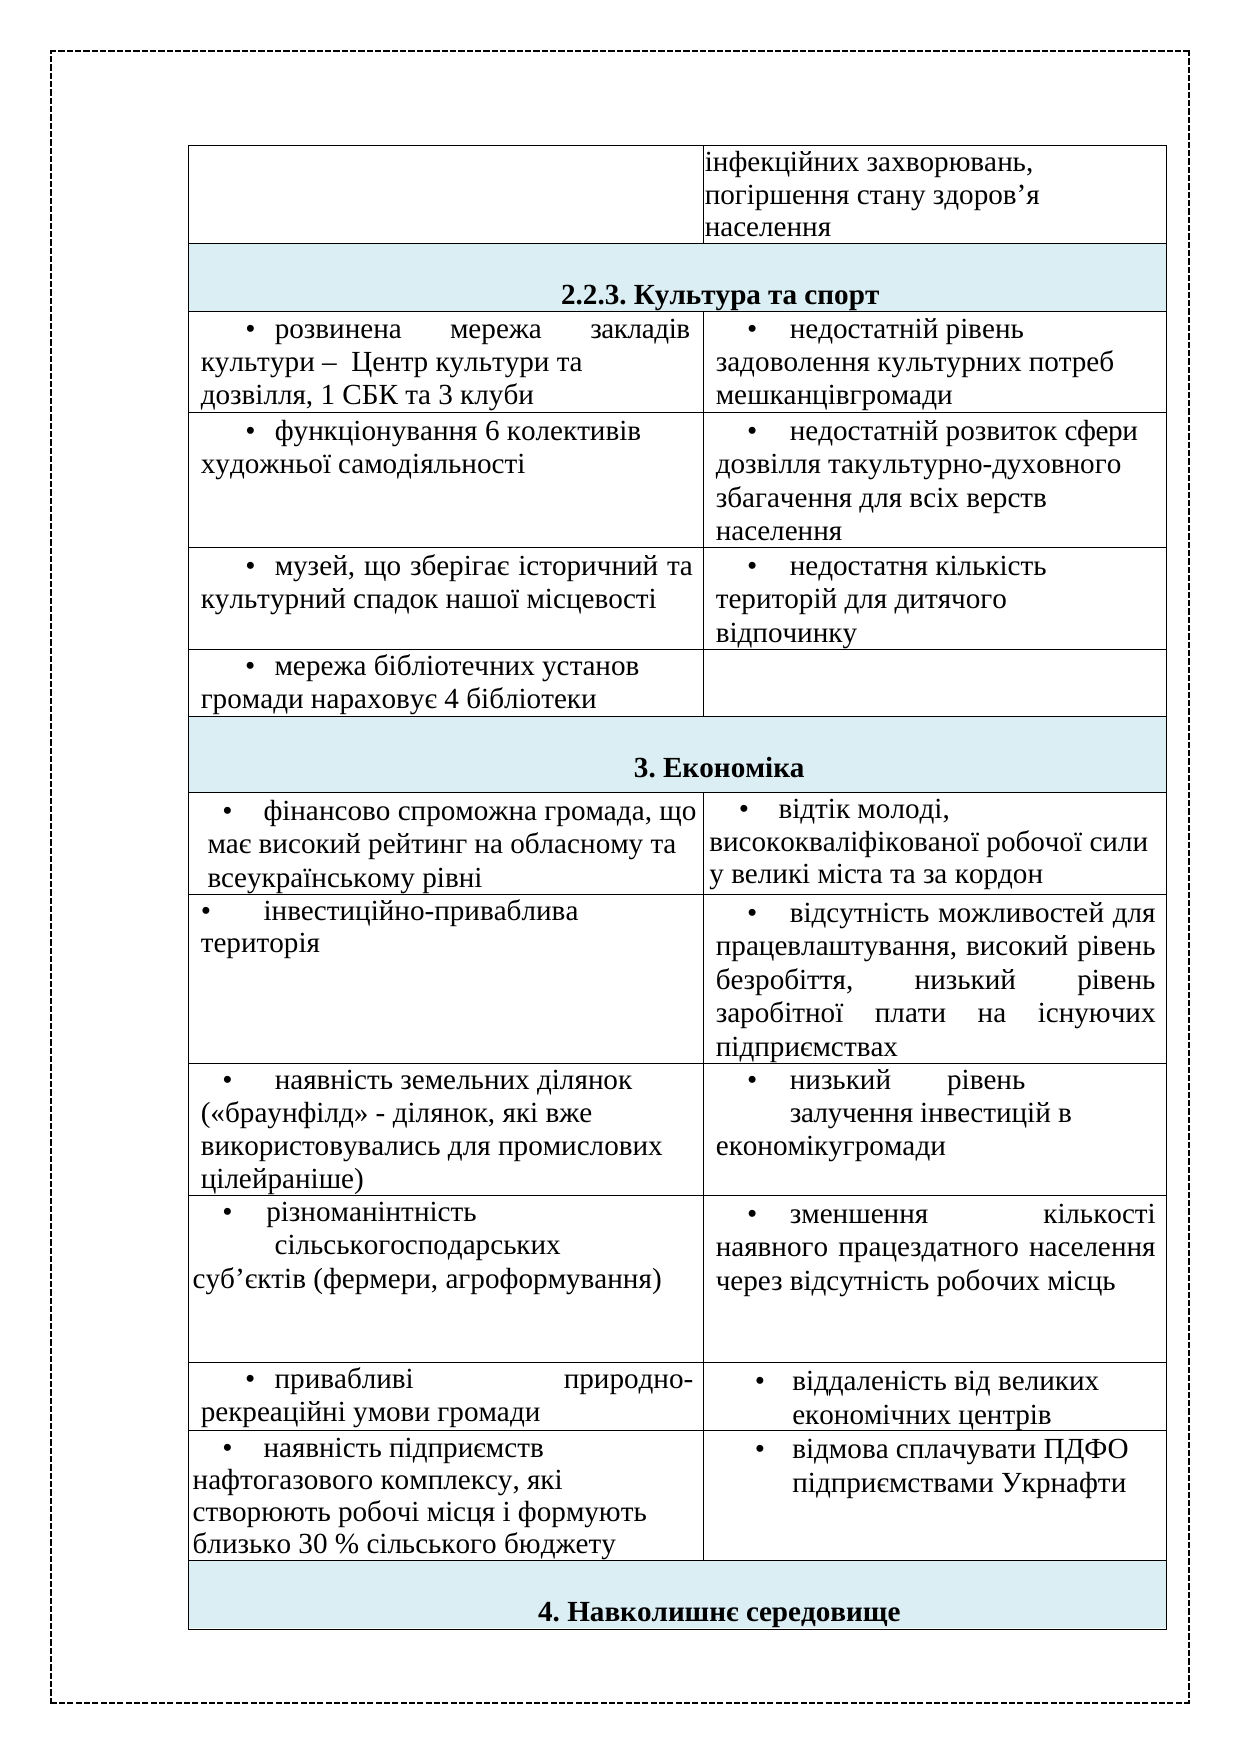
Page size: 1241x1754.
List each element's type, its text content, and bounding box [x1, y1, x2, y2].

table_cell відсутність можливостей для працевлаштування, високий рівень безробіття, низький рівень заробітної плати на існуючих підприємствах [704, 895, 1166, 1062]
table_cell недостатній рівень задоволення культурних потреб мешканцівгромади [704, 312, 1166, 412]
table_cell наявність підприємств нафтогазового комплексу, які створюють робочі місця і формують близько 30 % сільського бюджету [189, 1431, 703, 1560]
table_cell [189, 146, 703, 243]
table_cell відмова сплачувати ПДФО підприємствами Укрнафти [704, 1431, 1166, 1560]
table_cell 4. Навколишнє середовище [189, 1561, 1166, 1628]
table_cell недостатній розвиток сфери дозвілля такультурно-духовного збагачення для всіх верств населення [704, 413, 1166, 547]
table_cell • інвестиційно-приваблива територія [189, 895, 703, 1062]
table_cell віддаленість від великих економічних центрів [704, 1363, 1166, 1430]
table_cell відтік молоді, висококваліфікованої робочої сили у великі міста та за кордон [704, 793, 1166, 894]
table_cell 2.2.3. Культура та спорт [189, 244, 1166, 311]
table_cell [704, 650, 1166, 716]
table_cell наявність земельних ділянок («браунфілд» - ділянок, які вже використовувались для промислових цілейраніше) [189, 1064, 703, 1195]
table_cell функціонування 6 колективів художньої самодіяльності [189, 413, 703, 547]
table_cell різноманінтність сільськогосподарських суб’єктів (фермери, агроформування) [189, 1196, 703, 1362]
table_cell музей, що зберігає історичний та культурний спадок нашої місцевості [189, 548, 703, 648]
table_cell привабливі природно- рекреаційні умови громади [189, 1363, 703, 1430]
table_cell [704, 146, 1166, 243]
table_cell недостатня кількість територій для дитячого відпочинку [704, 548, 1166, 648]
table_cell низький рівень залучення інвестицій в економікугромади [704, 1064, 1166, 1195]
table_cell фінансово спроможна громада, що має високий рейтинг на обласному та всеукраїнському рівні [189, 793, 703, 894]
table_cell мережа бібліотечних установ громади нараховує 4 бібліотеки [189, 650, 703, 716]
table_cell розвинена мережа закладів культури – Центр культури та дозвілля, 1 СБК та 3 клуби [189, 312, 703, 412]
table_cell 3. Економіка [189, 717, 1166, 792]
table_cell зменшення кількості наявного працездатного населення через відсутність робочих місць [704, 1196, 1166, 1362]
